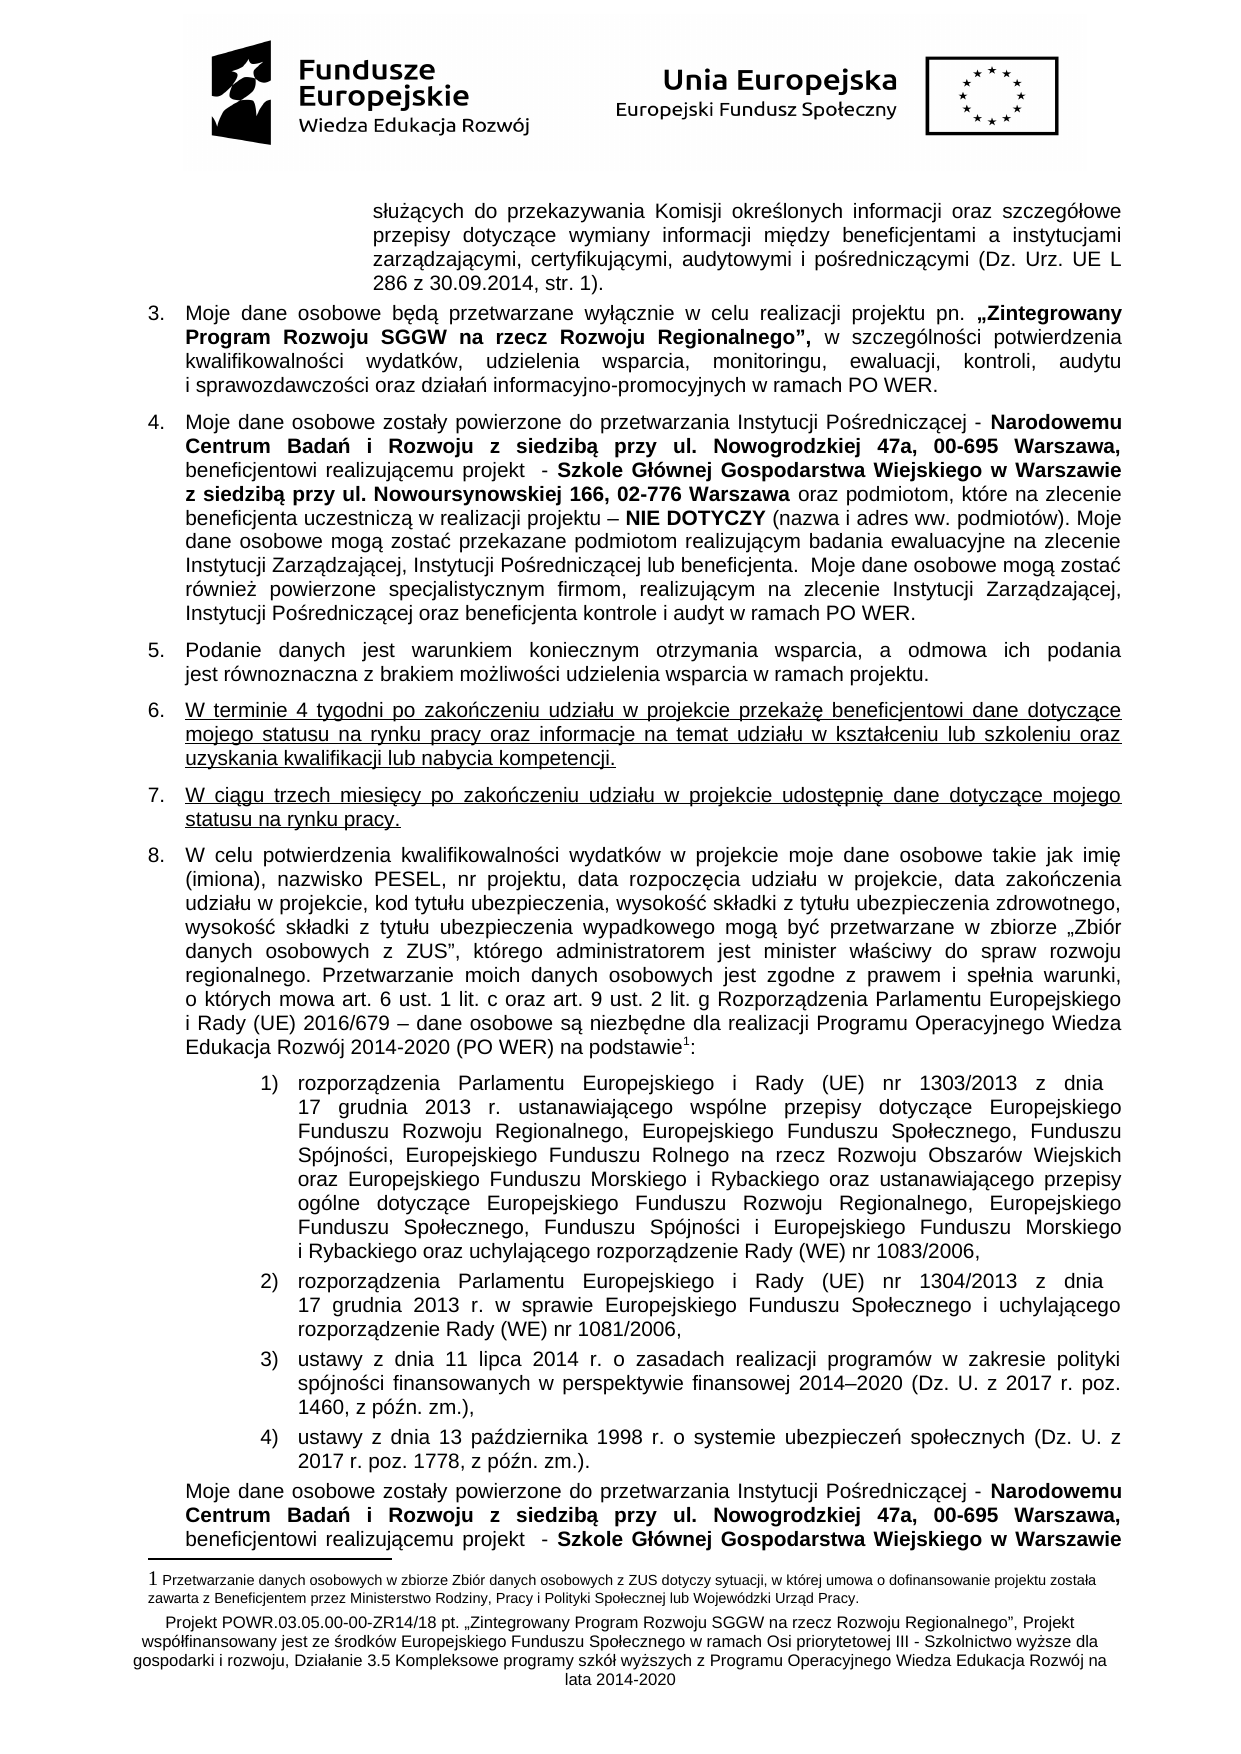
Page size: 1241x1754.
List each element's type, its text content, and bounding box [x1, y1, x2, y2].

list Moje dane osobowe będą przetwarzane wyłącznie w celu realizacji projektu pn. „Zintegrowany Program Rozwoju SGGW na rzecz Rozwoju Regionalnego”, w szczególności potwierdzenia kwalifikowalności wydatków, udzielenia wsparcia, monitoringu, ewaluacji, kontroli, audytu i sprawozdawczości oraz działań informacyjno-promocyjnych w ramach PO WER. [148, 301, 1122, 397]
list rozporządzenia Parlamentu Europejskiego i Rady (UE) nr 1303/2013 z dnia 17 grudnia 2013 r. ustanawiającego wspólne przepisy dotyczące Europejskiego Funduszu Rozwoju Regionalnego, Europejskiego Funduszu Społecznego, Funduszu Spójności, Europejskiego Funduszu Rolnego na rzecz Rozwoju Obszarów Wiejskich oraz Europejskiego Funduszu Morskiego i Rybackiego oraz ustanawiającego przepisy ogólne dotyczące Europejskiego Funduszu Rozwoju Regionalnego, Europejskiego Funduszu Społecznego, Funduszu Spójności i Europejskiego Funduszu Morskiego i Rybackiego oraz uchylającego rozporządzenie Rady (WE) nr 1083/2006, [260, 1071, 1122, 1263]
list Moje dane osobowe zostały powierzone do przetwarzania Instytucji Pośredniczącej - Narodowemu Centrum Badań i Rozwoju z siedzibą przy ul. Nowogrodzkiej 47a, 00-695 Warszawa, beneficjentowi realizującemu projekt - Szkole Głównej Gospodarstwa Wiejskiego w Warszawie z siedzibą przy ul. Nowoursynowskiej 166, 02-776 Warszawa oraz podmiotom, które na zlecenie beneficjenta uczestniczą w realizacji projektu – NIE DOTYCZY (nazwa i adres ww. podmiotów). Moje dane osobowe mogą zostać przekazane podmiotom realizującym badania ewaluacyjne na zlecenie Instytucji Zarządzającej, Instytucji Pośredniczącej lub beneficjenta. Moje dane osobowe mogą zostać również powierzone specjalistycznym firmom, realizującym na zlecenie Instytucji Zarządzającej, Instytucji Pośredniczącej oraz beneficjenta kontrole i audyt w ramach PO WER. [148, 409, 1122, 625]
list Podanie danych jest warunkiem koniecznym otrzymania wsparcia, a odmowa ich podania jest równoznaczna z brakiem możliwości udzielenia wsparcia w ramach projektu. [148, 638, 1122, 686]
list ustawy z dnia 13 października 1998 r. o systemie ubezpieczeń społecznych (Dz. U. z 2017 r. poz. 1778, z późn. zm.). [260, 1425, 1122, 1473]
list ustawy z dnia 11 lipca 2014 r. o zasadach realizacji programów w zakresie polityki spójności finansowanych w perspektywie finansowej 2014–2020 (Dz. U. z 2017 r. poz. 1460, z późn. zm.), [260, 1347, 1122, 1419]
list W celu potwierdzenia kwalifikowalności wydatków w projekcie moje dane osobowe takie jak imię (imiona), nazwisko PESEL, nr projektu, data rozpoczęcia udziału w projekcie, data zakończenia udziału w projekcie, kod tytułu ubezpieczenia, wysokość składki z tytułu ubezpieczenia zdrowotnego, wysokość składki z tytułu ubezpieczenia wypadkowego mogą być przetwarzane w zbiorze „Zbiór danych osobowych z ZUS”, którego administratorem jest minister właściwy do spraw rozwoju regionalnego. Przetwarzanie moich danych osobowych jest zgodne z prawem i spełnia warunki, o których mowa art. 6 ust. 1 lit. c oraz art. 9 ust. 2 lit. g Rozporządzenia Parlamentu Europejskiego i Rady (UE) 2016/679 – dane osobowe są niezbędne dla realizacji Programu Operacyjnego Wiedza Edukacja Rozwój 2014-2020 (PO WER) na podstawie: [148, 843, 1122, 1058]
list rozporządzenia Parlamentu Europejskiego i Rady (UE) nr 1304/2013 z dnia 17 grudnia 2013 r. w sprawie Europejskiego Funduszu Społecznego i uchylającego rozporządzenie Rady (WE) nr 1081/2006, [260, 1269, 1122, 1341]
picture [182, 14, 1088, 171]
list W ciągu trzech miesięcy po zakończeniu udziału w projekcie udostępnię dane dotyczące mojego statusu na rynku pracy. [148, 782, 1122, 830]
list W terminie 4 tygodni po zakończeniu udziału w projekcie przekażę beneficjentowi dane dotyczące mojego statusu na rynku pracy oraz informacje na temat udziału w kształceniu lub szkoleniu oraz uzyskania kwalifikacji lub nabycia kompetencji. [148, 698, 1122, 770]
